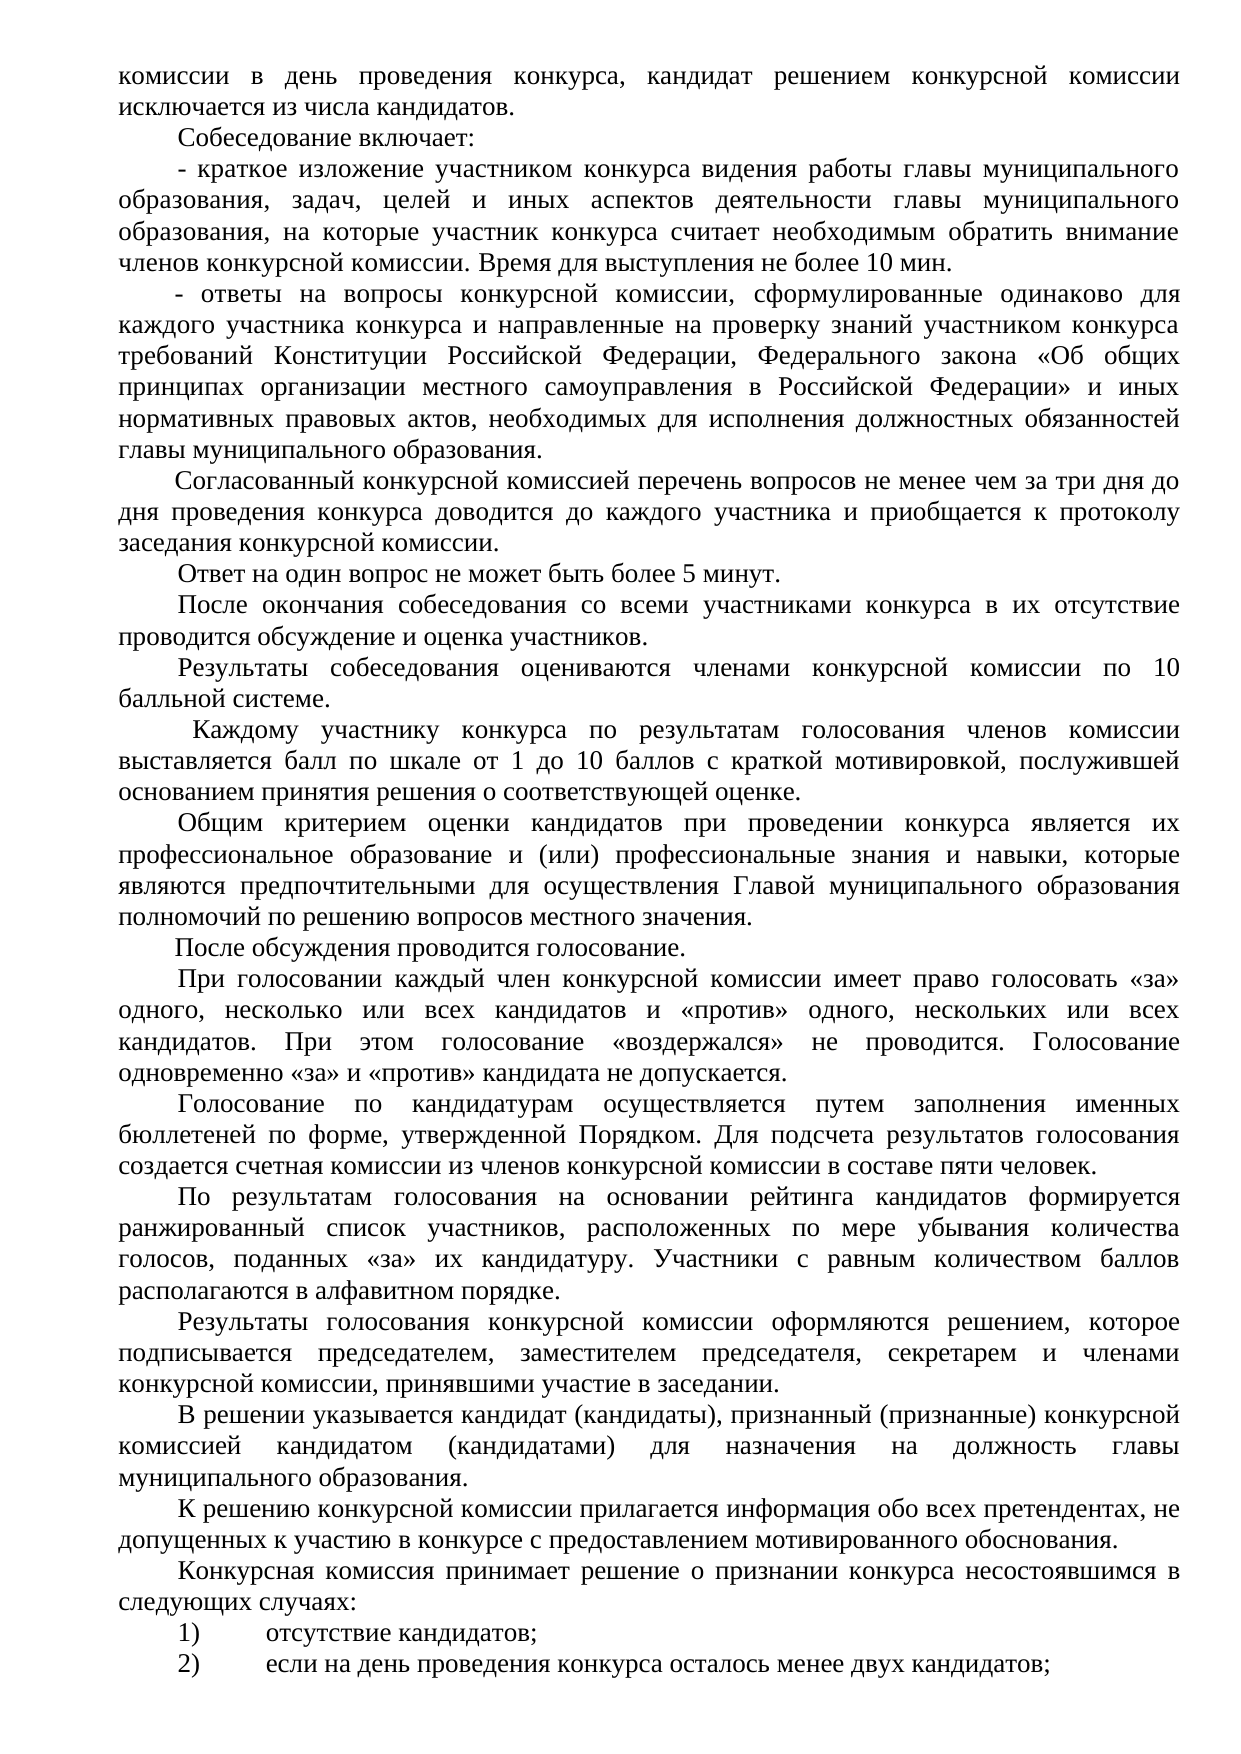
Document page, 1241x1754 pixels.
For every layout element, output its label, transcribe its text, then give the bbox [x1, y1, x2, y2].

text После окончания собеседования со всеми участниками конкурса в их отсутствие проводится обсуждение и оценка участников. [118, 588, 1181, 651]
text - краткое изложение участником конкурса видения работы главы муниципального образования, задач, целей и иных аспектов деятельности главы муниципального образования, на которые участник конкурса считает необходимым обратить внимание членов конкурсной комиссии. Время для выступления не более 10 мин. [118, 152, 1181, 277]
text К решению конкурсной комиссии прилагается информация обо всех претендентах, не допущенных к участию в конкурсе с предоставлением мотивированного обоснования. [118, 1492, 1181, 1554]
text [118, 59, 1181, 121]
list если на день проведения конкурса осталось менее двух кандидатов; [118, 1647, 1181, 1679]
list отсутствие кандидатов; [118, 1616, 1181, 1647]
text Собеседование включает: [118, 121, 1181, 152]
text Результаты собеседования оцениваются членами конкурсной комиссии по 10 балльной системе. [118, 651, 1181, 713]
text Результаты голосования конкурсной комиссии оформляются решением, которое подписывается председателем, заместителем председателя, секретарем и членами конкурсной комиссии, принявшими участие в заседании. [118, 1305, 1181, 1398]
text Конкурсная комиссия принимает решение о признании конкурса несостоявшимся в следующих случаях: [118, 1554, 1181, 1616]
text При голосовании каждый член конкурсной комиссии имеет право голосовать «за» одного, несколько или всех кандидатов и «против» одного, нескольких или всех кандидатов. При этом голосование «воздержался» не проводится. Голосование одновременно «за» и «против» кандидата не допускается. [118, 962, 1181, 1087]
text Голосование по кандидатурам осуществляется путем заполнения именных бюллетеней по форме, утвержденной Порядком. Для подсчета результатов голосования создается счетная комиссии из членов конкурсной комиссии в составе пяти человек. [118, 1087, 1181, 1180]
text В решении указывается кандидат (кандидаты), признанный (признанные) конкурсной комиссией кандидатом (кандидатами) для назначения на должность главы муниципального образования. [118, 1398, 1181, 1492]
text - ответы на вопросы конкурсной комиссии, сформулированные одинаково для каждого участника конкурса и направленные на проверку знаний участником конкурса требований Конституции Российской Федерации, Федерального закона «Об общих принципах организации местного самоуправления в Российской Федерации» и иных нормативных правовых актов, необходимых для исполнения должностных обязанностей главы муниципального образования. [118, 277, 1181, 464]
text Согласованный конкурсной комиссией перечень вопросов не менее чем за три дня до дня проведения конкурса доводится до каждого участника и приобщается к протоколу заседания конкурсной комиссии. [118, 464, 1181, 557]
text Ответ на один вопрос не может быть более 5 минут. [118, 557, 1181, 588]
text Общим критерием оценки кандидатов при проведении конкурса является их профессиональное образование и (или) профессиональные знания и навыки, которые являются предпочтительными для осуществления Главой муниципального образования полномочий по решению вопросов местного значения. [118, 807, 1181, 931]
text По результатам голосования на основании рейтинга кандидатов формируется ранжированный список участников, расположенных по мере убывания количества голосов, поданных «за» их кандидатуру. Участники с равным количеством баллов располагаются в алфавитном порядке. [118, 1180, 1181, 1305]
text После обсуждения проводится голосование. [118, 931, 1181, 962]
text Каждому участнику конкурса по результатам голосования членов комиссии выставляется балл по шкале от 1 до 10 баллов с краткой мотивировкой, послужившей основанием принятия решения о соответствующей оценке. [118, 713, 1181, 807]
